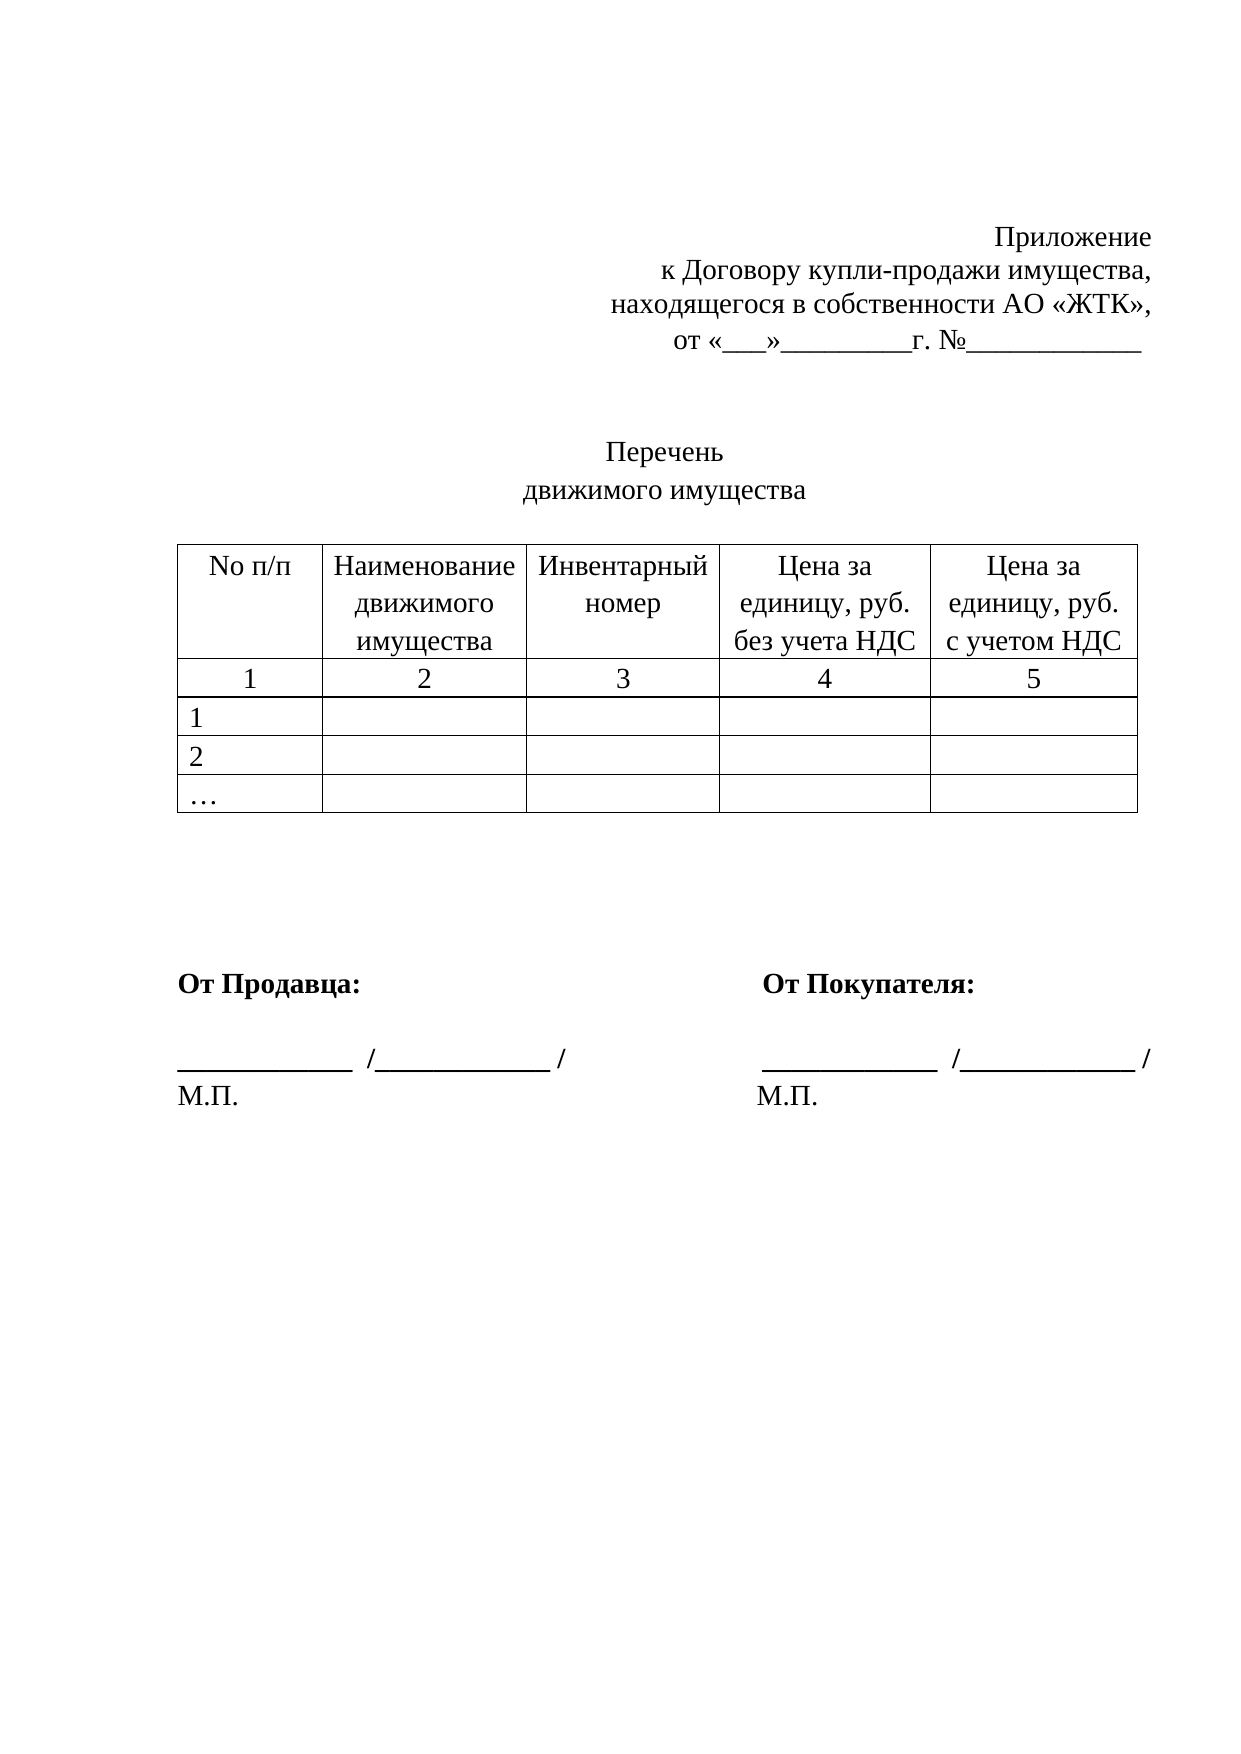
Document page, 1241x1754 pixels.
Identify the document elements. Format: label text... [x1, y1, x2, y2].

table_cell [323, 736, 526, 773]
table_cell [720, 736, 930, 773]
table_cell [527, 736, 719, 773]
table_cell 5 [931, 659, 1137, 696]
table_cell [720, 775, 930, 812]
table_cell [527, 698, 719, 735]
text движимого имущества [177, 469, 1152, 507]
text находящегося в собственности АО «ЖТК», [177, 286, 1152, 319]
table_cell [931, 698, 1137, 735]
text От Продавца: От Покупателя: [177, 963, 1152, 1001]
table_cell [323, 775, 526, 812]
text от «___»_________г. №____________ [177, 319, 1152, 357]
text Приложение [177, 219, 1152, 252]
table_header Наименование движимого имущества [323, 545, 526, 658]
table_header Цена за единицу, руб. с учетом НДС [931, 545, 1137, 658]
table_cell 2 [178, 736, 322, 773]
table_cell … [178, 775, 322, 812]
table_cell [527, 775, 719, 812]
table_cell 1 [178, 659, 322, 696]
text к Договору купли-продажи имущества, [177, 252, 1152, 286]
table_cell 1 [178, 698, 322, 735]
text М.П. М.П. [177, 1076, 1152, 1113]
table_cell [323, 698, 526, 735]
text ____________ /____________ / ____________ /____________ / [177, 1038, 1152, 1076]
table_cell 4 [720, 659, 930, 696]
table_cell 3 [527, 659, 719, 696]
table_cell [931, 775, 1137, 812]
table_header Инвентарный номер [527, 545, 719, 658]
table_header Цена за единицу, руб. без учета НДС [720, 545, 930, 658]
table_cell 2 [323, 659, 526, 696]
table_header No п/п [178, 545, 322, 658]
text Перечень [177, 432, 1152, 469]
table_cell [931, 736, 1137, 773]
table_cell [720, 698, 930, 735]
